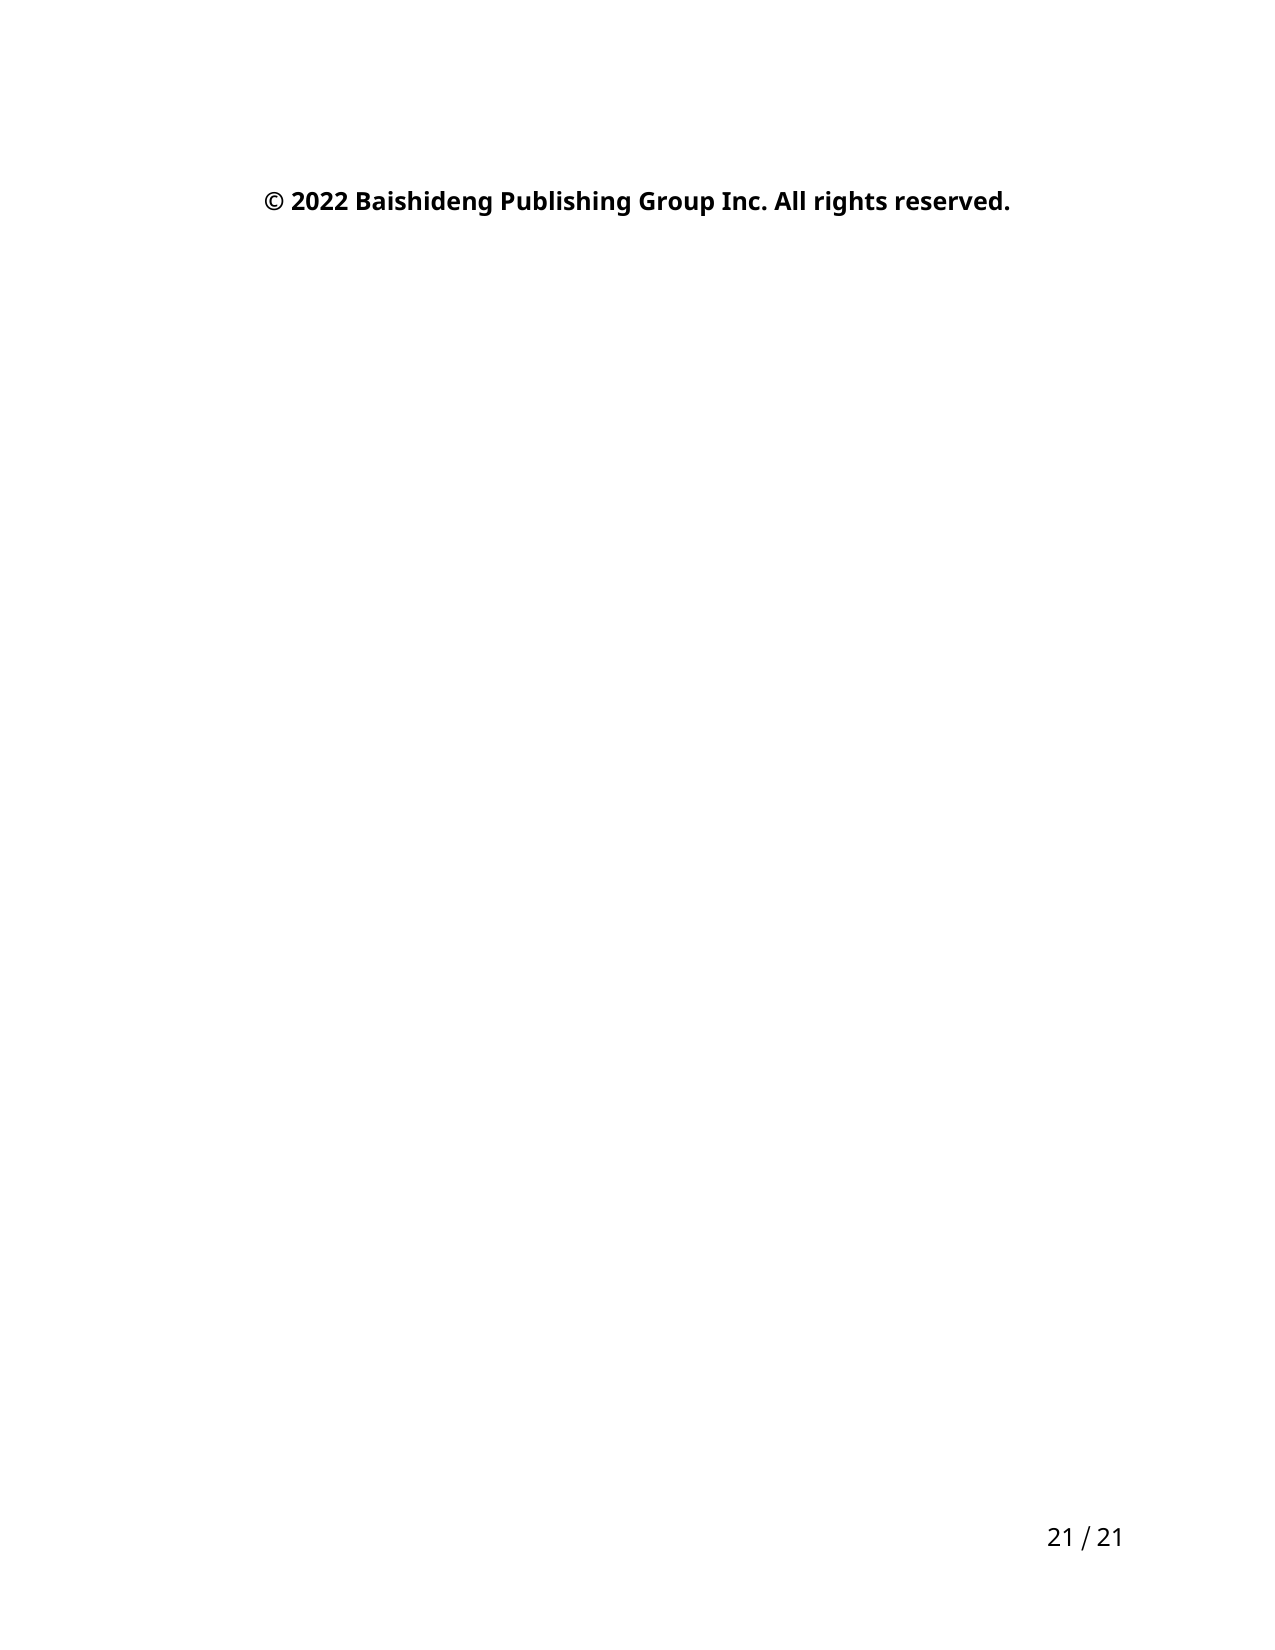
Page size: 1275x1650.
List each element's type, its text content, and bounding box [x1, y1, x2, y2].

text © 2022 Baishideng Publishing Group Inc. All rights reserved. [150, 184, 1125, 218]
